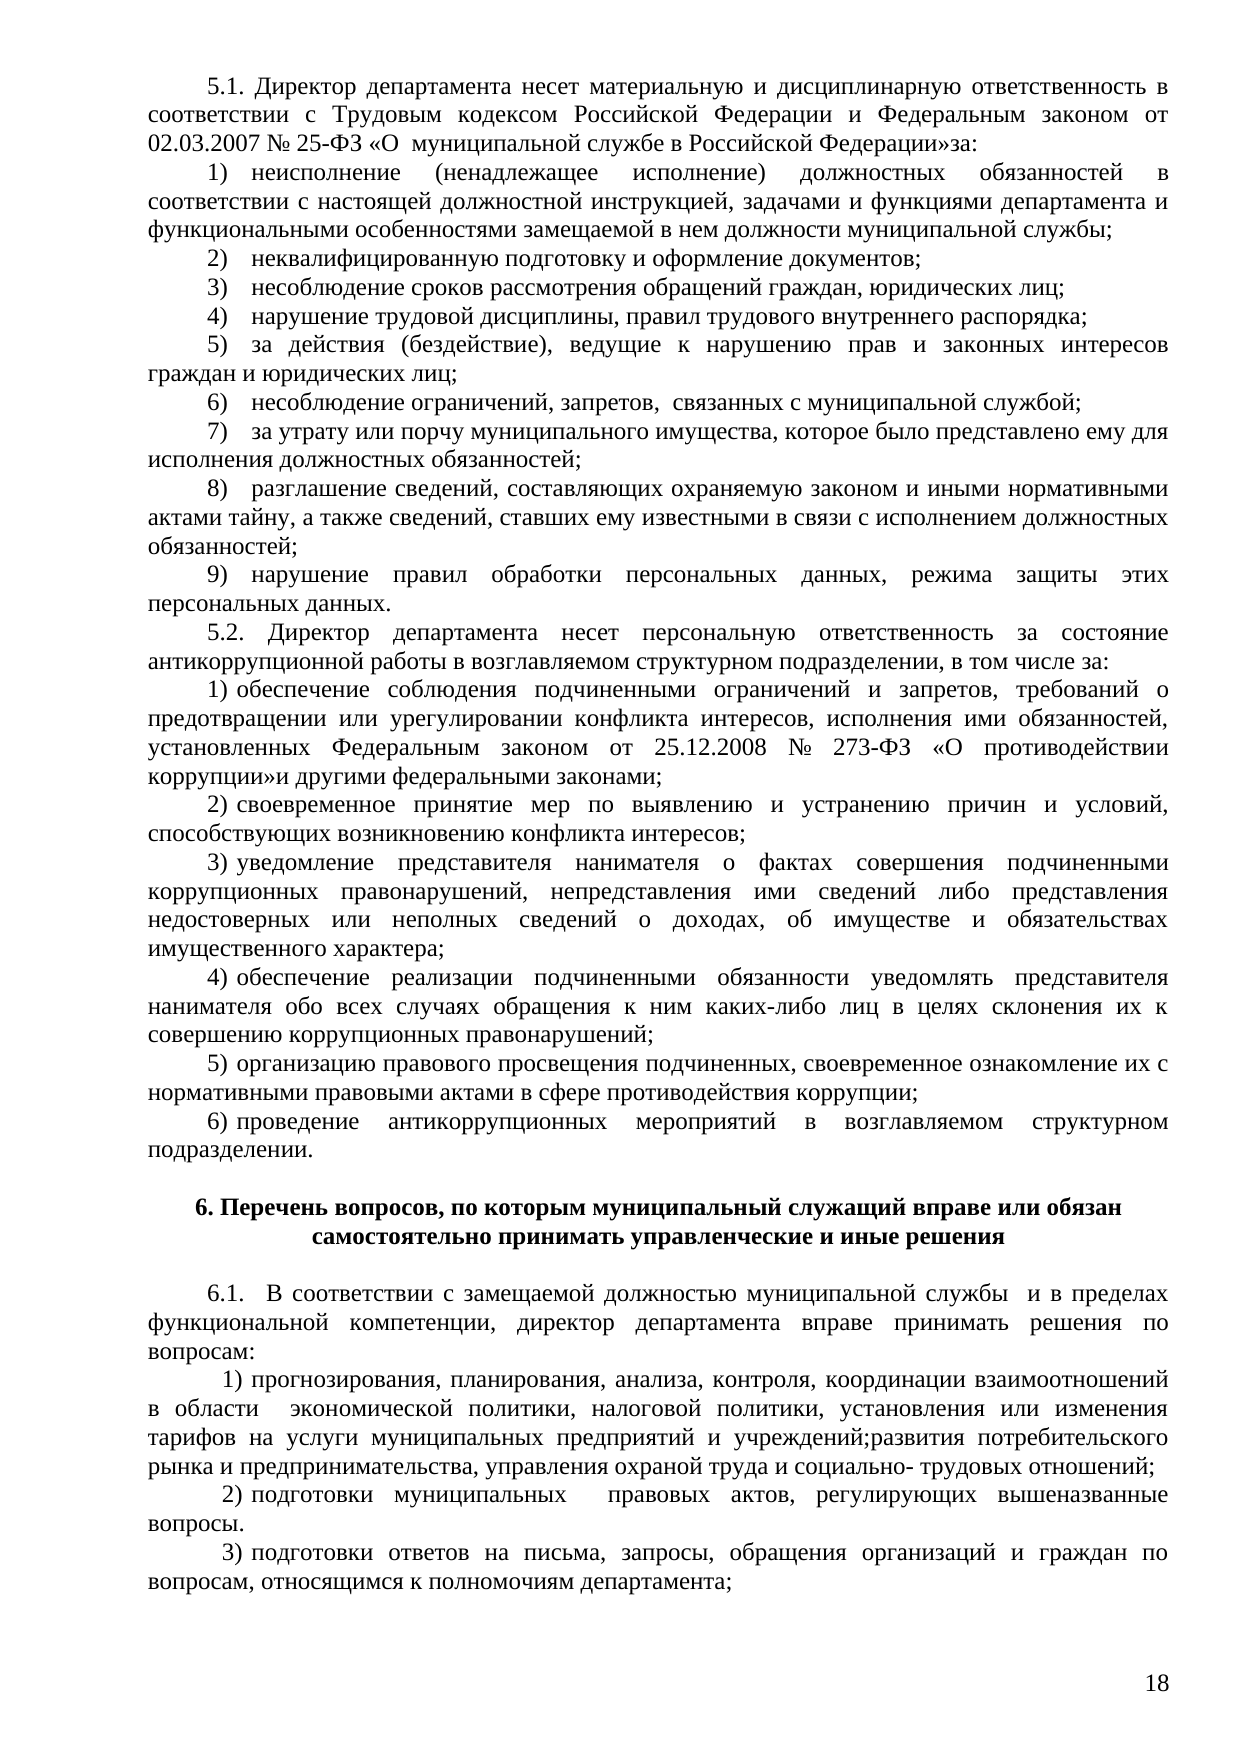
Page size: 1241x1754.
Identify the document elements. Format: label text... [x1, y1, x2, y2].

list неквалифицированную подготовку и оформление документов; [148, 243, 1169, 272]
list обеспечение реализации подчиненными обязанности уведомлять представителя нанимателя обо всех случаях обращения к ним каких-либо лиц в целях склонения их к совершению коррупционных правонарушений; [148, 962, 1169, 1048]
text 6. Перечень вопросов, по которым муниципальный служащий вправе или обязан самостоятельно принимать управленческие и иные решения [148, 1192, 1169, 1249]
list нарушение трудовой дисциплины, правил трудового внутреннего распорядка; [148, 301, 1169, 329]
list уведомление представителя нанимателя о фактах совершения подчиненными коррупционных правонарушений, непредставления ими сведений либо представления недостоверных или неполных сведений о доходах, об имуществе и обязательствах имущественного характера; [148, 847, 1169, 962]
list за утрату или порчу муниципального имущества, которое было представлено ему для исполнения должностных обязанностей; [148, 416, 1169, 473]
list неисполнение (ненадлежащее исполнение) должностных обязанностей в соответствии с настоящей должностной инструкцией, задачами и функциями департамента и функциональными особенностями замещаемой в нем должности муниципальной службы; [148, 157, 1169, 243]
list обеспечение соблюдения подчиненными ограничений и запретов, требований о предотвращении или урегулировании конфликта интересов, исполнения ими обязанностей, установленных Федеральным законом от 25.12.2008 № 273-ФЗ «О противодействии коррупции»и другими федеральными законами; [148, 674, 1169, 789]
list организацию правового просвещения подчиненных, своевременное ознакомление их с нормативными правовыми актами в сфере противодействия коррупции; [148, 1048, 1169, 1106]
list В соответствии с замещаемой должностью муниципальной службы и в пределах функциональной компетенции, директор департамента вправе принимать решения по вопросам: [148, 1278, 1169, 1364]
list несоблюдение ограничений, запретов, связанных с муниципальной службой; [148, 387, 1169, 416]
list нарушение правил обработки персональных данных, режима защиты этих персональных данных. [148, 559, 1169, 617]
list своевременное принятие мер по выявлению и устранению причин и условий, способствующих возникновению конфликта интересов; [148, 789, 1169, 847]
list прогнозирования, планирования, анализа, контроля, координации взаимоотношений в области экономической политики, налоговой политики, установления или изменения тарифов на услуги муниципальных предприятий и учреждений;развития потребительского рынка и предпринимательства, управления охраной труда и социально- трудовых отношений; [148, 1364, 1169, 1479]
list подготовки ответов на письма, запросы, обращения организаций и граждан по вопросам, относящимся к полномочиям департамента; [148, 1537, 1169, 1594]
list разглашение сведений, составляющих охраняемую законом и иными нормативными актами тайну, а также сведений, ставших ему известными в связи с исполнением должностных обязанностей; [148, 473, 1169, 559]
text 5.2. Директор департамента несет персональную ответственность за состояние антикоррупционной работы в возглавляемом структурном подразделении, в том числе за: [148, 617, 1169, 674]
list несоблюдение сроков рассмотрения обращений граждан, юридических лиц; [148, 272, 1169, 301]
list проведение антикоррупционных мероприятий в возглавляемом структурном подразделении. [148, 1106, 1169, 1163]
text 5.1. Директор департамента несет материальную и дисциплинарную ответственность в соответствии с Трудовым кодексом Российской Федерации и Федеральным законом от 02.03.2007 № 25-ФЗ «О муниципальной службе в Российской Федерации»за: [148, 71, 1169, 157]
list за действия (бездействие), ведущие к нарушению прав и законных интересов граждан и юридических лиц; [148, 329, 1169, 387]
list подготовки муниципальных правовых актов, регулирующих вышеназванные вопросы. [148, 1479, 1169, 1537]
